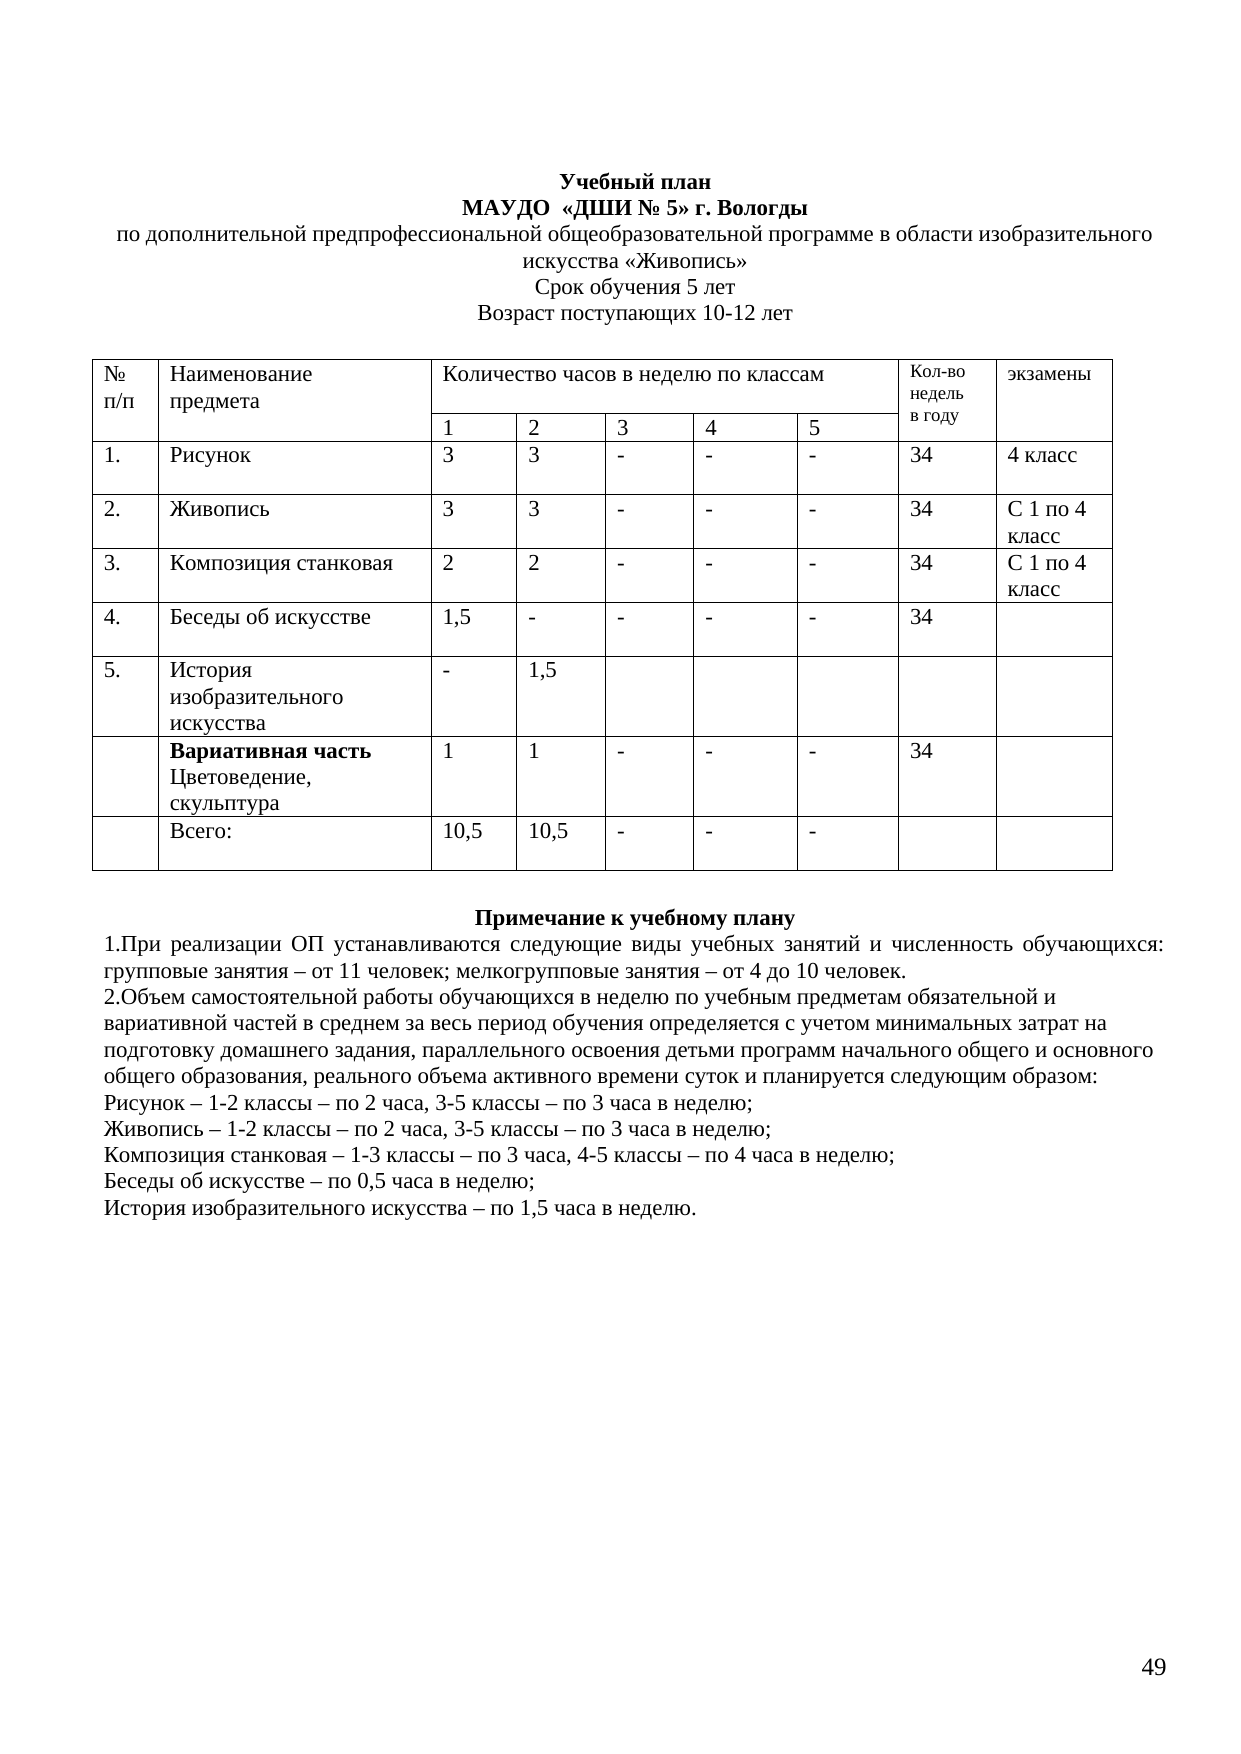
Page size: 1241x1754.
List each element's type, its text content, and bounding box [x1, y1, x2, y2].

table_cell 5 [798, 414, 898, 441]
table_cell 2 [517, 414, 605, 441]
table_cell - [517, 603, 605, 656]
table_cell - [606, 442, 693, 494]
table_cell 1 [517, 737, 605, 816]
table_cell [694, 657, 797, 736]
table_cell - [798, 495, 898, 548]
table_cell - [606, 549, 693, 602]
text МАУДО «ДШИ № 5» г. Вологды [103, 194, 1167, 220]
text 1.При реализации ОП устанавливаются следующие виды учебных занятий и численность обучающихся: групповые занятия – от 11 человек; мелкогрупповые занятия – от 4 до 10 человек. [103, 930, 1167, 983]
table_cell 10,5 [517, 817, 605, 869]
table_cell 34 [899, 603, 996, 656]
table_cell - [798, 603, 898, 656]
table_cell 2 [517, 549, 605, 602]
table_cell С 1 по 4 класс [997, 495, 1112, 548]
table_cell С 1 по 4 класс [997, 549, 1112, 602]
table_header Количество часов в неделю по классам [432, 360, 898, 413]
table_cell 1,5 [432, 603, 516, 656]
table_cell 5. [93, 657, 158, 736]
table_cell 34 [899, 442, 996, 494]
table_header Кол-во недель в году [899, 360, 996, 441]
table_header экзамены [997, 360, 1112, 441]
text Беседы об искусстве – по 0,5 часа в неделю; [103, 1168, 1167, 1194]
table_cell 4. [93, 603, 158, 656]
table_cell Композиция станковая [159, 549, 431, 602]
table_cell - [798, 442, 898, 494]
table_cell 3 [606, 414, 693, 441]
text по дополнительной предпрофессиональной общеобразовательной программе в области изобразительного искусства «Живопись» [103, 220, 1167, 273]
table_cell 3. [93, 549, 158, 602]
table_cell - [694, 737, 797, 816]
table_cell [997, 657, 1112, 736]
table_cell 10,5 [432, 817, 516, 869]
table_cell - [694, 603, 797, 656]
table_cell - [606, 817, 693, 869]
table_cell 4 [694, 414, 797, 441]
table_header Наименование предмета [159, 360, 431, 441]
table_cell - [606, 737, 693, 816]
table_cell [606, 657, 693, 736]
table_cell - [798, 549, 898, 602]
table_cell 1 [432, 737, 516, 816]
table_cell 3 [517, 495, 605, 548]
table_cell [997, 817, 1112, 869]
table_cell 3 [432, 495, 516, 548]
table_cell 4 класс [997, 442, 1112, 494]
table_cell - [798, 817, 898, 869]
table_cell 3 [517, 442, 605, 494]
table_cell [93, 817, 158, 869]
table_cell Вариативная часть Цветоведение, скульптура [159, 737, 431, 816]
table_cell [899, 817, 996, 869]
text 2.Объем самостоятельной работы обучающихся в неделю по учебным предметам обязательной и вариативной частей в среднем за весь период обучения определяется с учетом минимальных затрат на подготовку домашнего задания, параллельного освоения детьми программ начального общего и основного общего образования, реального объема активного времени суток и планируется следующим образом: [103, 983, 1167, 1088]
table_cell Рисунок [159, 442, 431, 494]
text Срок обучения 5 лет [103, 273, 1167, 299]
table_cell 2. [93, 495, 158, 548]
table_cell - [432, 657, 516, 736]
text Примечание к учебному плану [103, 904, 1167, 930]
table_cell 34 [899, 737, 996, 816]
text Учебный план [103, 168, 1167, 194]
table_cell 2 [432, 549, 516, 602]
table_cell - [694, 549, 797, 602]
table_cell [997, 737, 1112, 816]
text История изобразительного искусства – по 1,5 часа в неделю. [103, 1194, 1167, 1220]
table_cell [899, 657, 996, 736]
table_cell [997, 603, 1112, 656]
table_cell 34 [899, 495, 996, 548]
table_cell [798, 657, 898, 736]
table_cell Всего: [159, 817, 431, 869]
text Композиция станковая – 1-3 классы – по 3 часа, 4-5 классы – по 4 часа в неделю; [103, 1141, 1167, 1168]
table_cell - [694, 817, 797, 869]
table_cell 3 [432, 442, 516, 494]
table_cell - [606, 603, 693, 656]
table_cell - [798, 737, 898, 816]
table_cell - [694, 442, 797, 494]
table_cell Живопись [159, 495, 431, 548]
text Рисунок – 1-2 классы – по 2 часа, 3-5 классы – по 3 часа в неделю; [103, 1088, 1167, 1115]
table_cell 1,5 [517, 657, 605, 736]
table_header № п/п [93, 360, 158, 441]
table_cell [93, 737, 158, 816]
table_cell История изобразительного искусства [159, 657, 431, 736]
table_cell 1. [93, 442, 158, 494]
text Возраст поступающих 10-12 лет [103, 299, 1167, 326]
text Живопись – 1-2 классы – по 2 часа, 3-5 классы – по 3 часа в неделю; [103, 1115, 1167, 1141]
table_cell - [606, 495, 693, 548]
table_cell Беседы об искусстве [159, 603, 431, 656]
table_cell 34 [899, 549, 996, 602]
table_cell 1 [432, 414, 516, 441]
table_cell - [694, 495, 797, 548]
